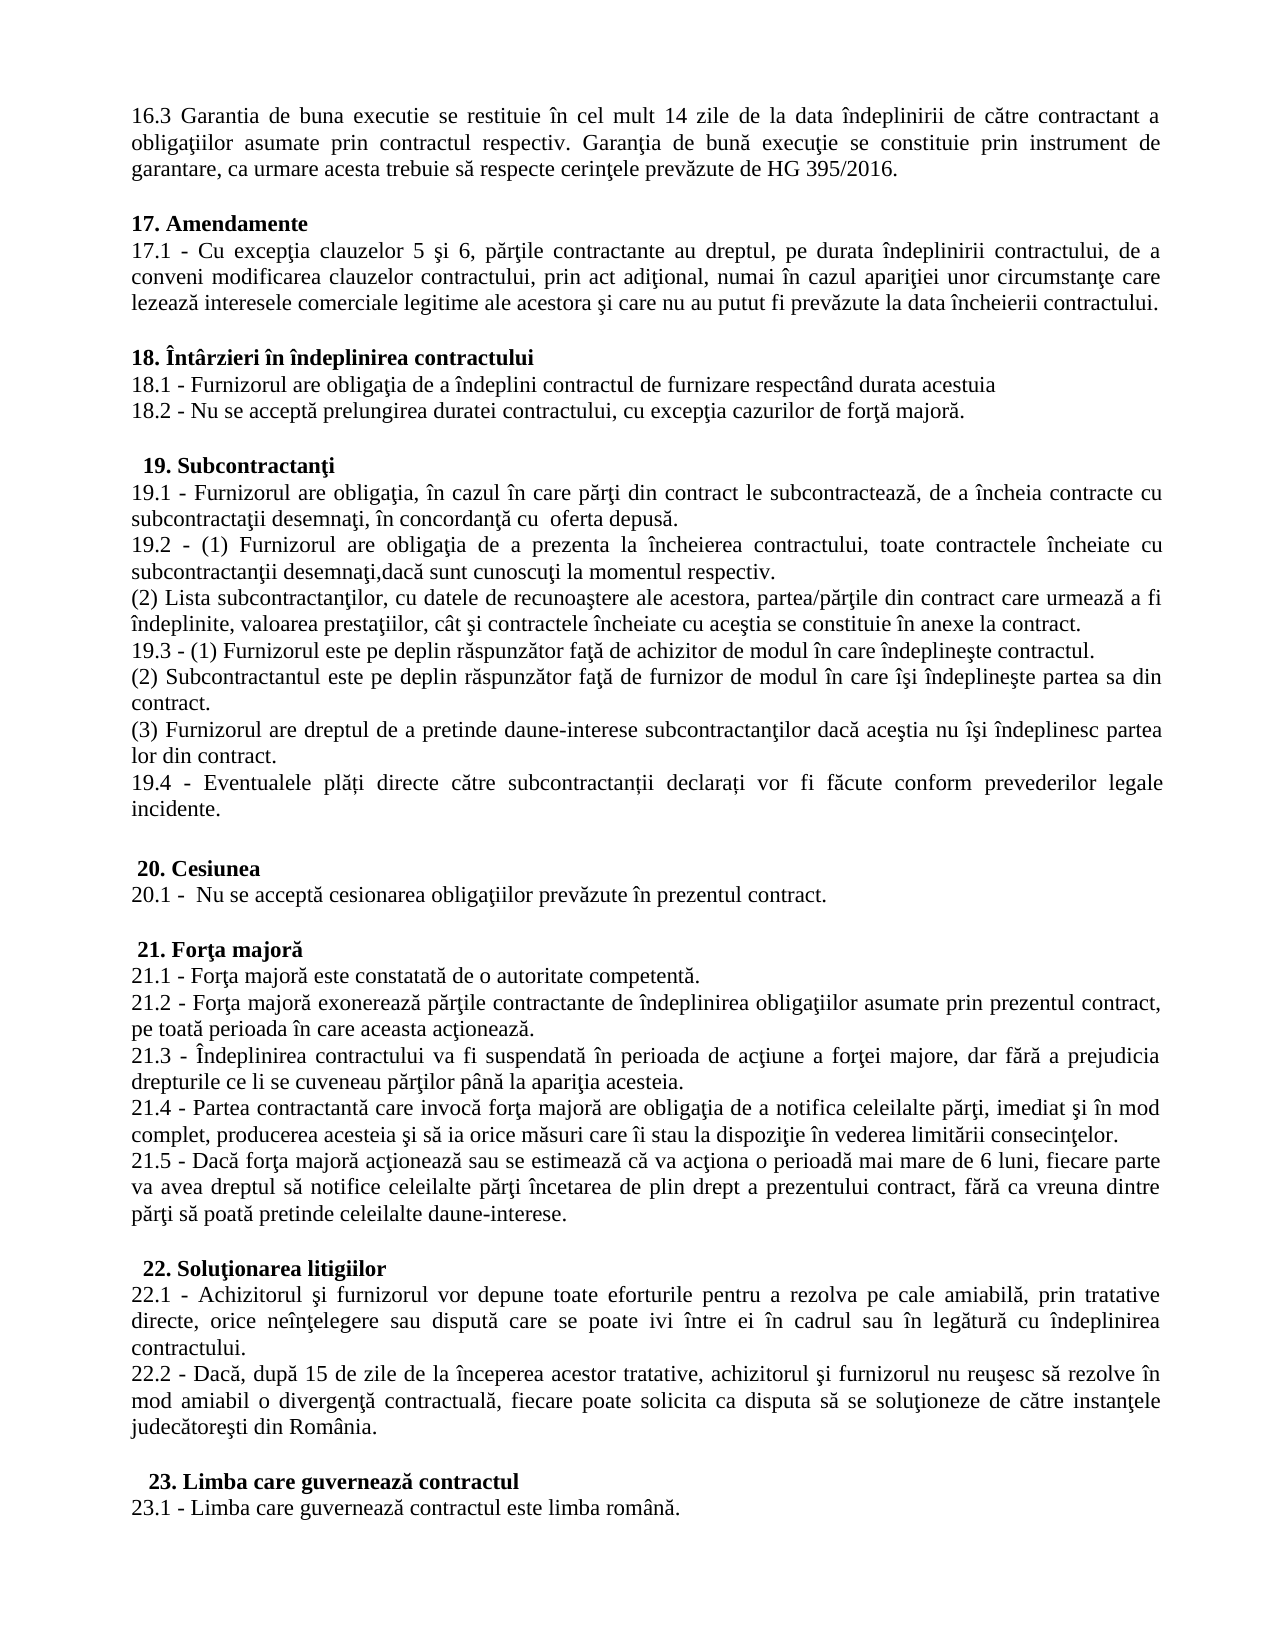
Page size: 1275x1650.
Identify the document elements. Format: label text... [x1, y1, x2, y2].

text 22. Soluţionarea litigiilor [131, 1255, 1162, 1281]
text 18. Întârzieri în îndeplinirea contractului [131, 344, 1162, 371]
text (2) Lista subcontractanţilor, cu datele de recunoaştere ale acestora, partea/părţile din contract care urmează a fi îndeplinite, valoarea prestaţiilor, cât şi contractele încheiate cu aceştia se constituie în anexe la contract. [131, 584, 1165, 637]
text 19. Subcontractanţi [131, 452, 1162, 479]
text 16.3 Garantia de buna executie se restituie în cel mult 14 zile de la data îndeplinirii de către contractant a obligaţiilor asumate prin contractul respectiv. Garanţia de bună execuţie se constituie prin instrument de garantare, ca urmare acesta trebuie să respecte cerinţele prevăzute de HG 395/2016. [131, 102, 1162, 182]
text 19.3 - (1) Furnizorul este pe deplin răspunzător faţă de achizitor de modul în care îndeplineşte contractul. [131, 637, 1165, 663]
text 22.2 - Dacă, după 15 de zile de la începerea acestor tratative, achizitorul şi furnizorul nu reuşesc să rezolve în mod amiabil o divergenţă contractuală, fiecare poate solicita ca disputa să se soluţioneze de către instanţele judecătoreşti din România. [131, 1360, 1162, 1439]
text 23.1 - Limba care guvernează contractul este limba română. [131, 1494, 1162, 1521]
text 21.4 - Partea contractantă care invocă forţa majoră are obligaţia de a notifica celeilalte părţi, imediat şi în mod complet, producerea acesteia şi să ia orice măsuri care îi stau la dispoziţie în vederea limitării consecinţelor. [131, 1094, 1162, 1147]
text 21.5 - Dacă forţa majoră acţionează sau se estimează că va acţiona o perioadă mai mare de 6 luni, fiecare parte va avea dreptul să notifice celeilalte părţi încetarea de plin drept a prezentului contract, fără ca vreuna dintre părţi să poată pretinde celeilalte daune-interese. [131, 1147, 1162, 1226]
text (2) Subcontractantul este pe deplin răspunzător faţă de furnizor de modul în care îşi îndeplineşte partea sa din contract. [131, 663, 1165, 716]
text 17. Amendamente [131, 210, 1162, 237]
text 19.4 - Eventualele plăți directe către subcontractanții declarați vor fi făcute conform prevederilor legale incidente. [131, 768, 1165, 821]
text 20. Cesiunea [131, 855, 1242, 881]
text 21. Forţa majoră [131, 936, 1162, 963]
text 22.1 - Achizitorul şi furnizorul vor depune toate eforturile pentru a rezolva pe cale amiabilă, prin tratative directe, orice neînţelegere sau dispută care se poate ivi între ei în cadrul sau în legătură cu îndeplinirea contractului. [131, 1281, 1162, 1360]
text 19.1 - Furnizorul are obligaţia, în cazul în care părţi din contract le subcontractează, de a încheia contracte cu subcontractaţii desemnaţi, în concordanţă cu oferta depusă. [131, 479, 1165, 531]
text 21.2 - Forţa majoră exonerează părţile contractante de îndeplinirea obligaţiilor asumate prin prezentul contract, pe toată perioada în care aceasta acţionează. [131, 989, 1162, 1042]
text 21.1 - Forţa majoră este constatată de o autoritate competentă. [131, 963, 1162, 989]
text 20.1 - Nu se acceptă cesionarea obligaţiilor prevăzute în prezentul contract. [131, 881, 1242, 907]
text 23. Limba care guvernează contractul [131, 1468, 1162, 1494]
text 21.3 - Îndeplinirea contractului va fi suspendată în perioada de acţiune a forţei majore, dar fără a prejudicia drepturile ce li se cuveneau părţilor până la apariţia acesteia. [131, 1042, 1162, 1094]
text 18.1 - Furnizorul are obligaţia de a îndeplini contractul de furnizare respectând durata acestuia [131, 371, 1162, 397]
text 17.1 - Cu excepţia clauzelor 5 şi 6, părţile contractante au dreptul, pe durata îndeplinirii contractului, de a conveni modificarea clauzelor contractului, prin act adiţional, numai în cazul apariţiei unor circumstanţe care lezează interesele comerciale legitime ale acestora şi care nu au putut fi prevăzute la data încheierii contractului. [131, 237, 1162, 316]
text (3) Furnizorul are dreptul de a pretinde daune-interese subcontractanţilor dacă aceştia nu îşi îndeplinesc partea lor din contract. [131, 716, 1165, 768]
text 18.2 - Nu se acceptă prelungirea duratei contractului, cu excepţia cazurilor de forţă majoră. [131, 397, 1162, 423]
text 19.2 - (1) Furnizorul are obligaţia de a prezenta la încheierea contractului, toate contractele încheiate cu subcontractanţii desemnaţi,dacă sunt cunoscuţi la momentul respectiv. [131, 531, 1165, 584]
